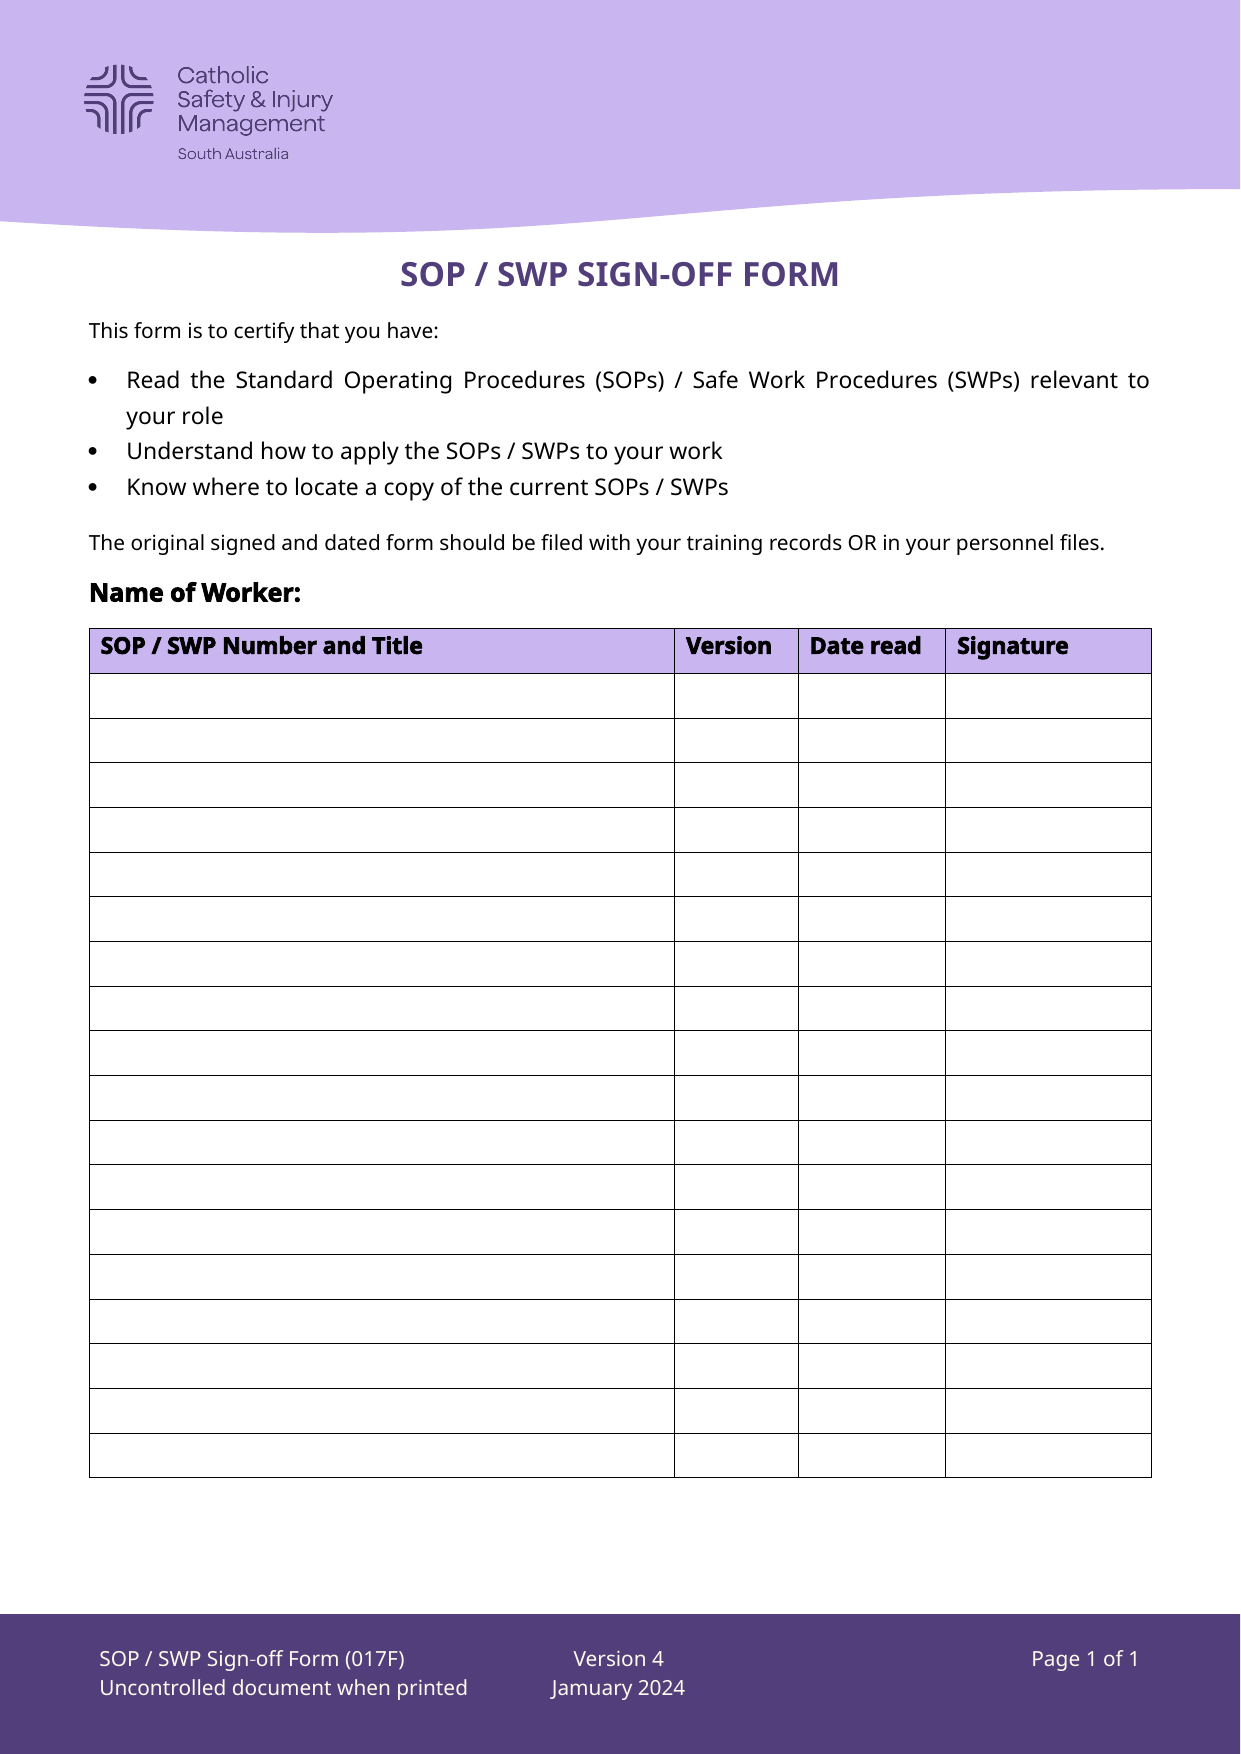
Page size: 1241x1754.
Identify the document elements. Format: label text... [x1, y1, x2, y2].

table_cell [799, 1300, 945, 1343]
table_cell [675, 674, 798, 717]
table_cell [675, 942, 798, 986]
table_cell [799, 1255, 945, 1298]
table_cell [799, 942, 945, 986]
table_cell [946, 1076, 1151, 1120]
table_cell [90, 1210, 674, 1254]
table_cell [90, 1344, 674, 1388]
table_cell [946, 1389, 1151, 1432]
table_cell [675, 1255, 798, 1298]
table_cell [90, 1389, 674, 1432]
table_cell [90, 674, 674, 717]
table_cell [946, 942, 1151, 986]
table_cell [675, 1344, 798, 1388]
table_cell [799, 1210, 945, 1254]
table_cell [946, 1165, 1151, 1209]
list Understand how to apply the SOPs / SWPs to your work [89, 435, 1152, 466]
table_cell [946, 674, 1151, 717]
table_cell [946, 1255, 1151, 1298]
table_cell [799, 1165, 945, 1209]
table_cell [90, 987, 674, 1030]
table_header SOP / SWP Number and Title [90, 629, 674, 673]
table_cell [946, 719, 1151, 762]
table_cell [675, 853, 798, 896]
table_header Date read [799, 629, 945, 673]
table_cell [799, 1344, 945, 1388]
table_cell [90, 897, 674, 941]
table_cell [675, 1389, 798, 1432]
table_cell [675, 1210, 798, 1254]
text Name of Worker: [89, 575, 1152, 609]
table_cell [90, 1300, 674, 1343]
table_cell [799, 674, 945, 717]
picture [59, 39, 361, 187]
table_cell [799, 853, 945, 896]
table_cell [675, 897, 798, 941]
text SOP / SWP SIGN-OFF FORM [89, 251, 1152, 296]
table_cell [90, 1076, 674, 1120]
table_cell [799, 987, 945, 1030]
table_cell [799, 1121, 945, 1164]
table_cell [799, 1389, 945, 1432]
table_cell [799, 897, 945, 941]
table_header Signature [946, 629, 1151, 673]
table_cell [675, 1300, 798, 1343]
table_cell [946, 1434, 1151, 1477]
table_cell [675, 1434, 798, 1477]
text This form is to certify that you have: [89, 317, 1152, 345]
table_cell [90, 1121, 674, 1164]
table_cell [675, 1121, 798, 1164]
table_cell [799, 1434, 945, 1477]
table_cell [799, 808, 945, 852]
table_cell [799, 1076, 945, 1120]
table_cell [946, 987, 1151, 1030]
table_cell [946, 1031, 1151, 1075]
table_cell [946, 808, 1151, 852]
table_cell [946, 763, 1151, 807]
table_cell [946, 897, 1151, 941]
table_cell [675, 1076, 798, 1120]
table_cell [90, 808, 674, 852]
table_cell [799, 1031, 945, 1075]
table_cell [799, 719, 945, 762]
table_cell [946, 1344, 1151, 1388]
table_cell [946, 1121, 1151, 1164]
table_cell [799, 763, 945, 807]
text The original signed and dated form should be filed with your training records OR in your personnel files. [89, 528, 1152, 556]
table_cell [90, 763, 674, 807]
table_cell [90, 942, 674, 986]
table_cell [675, 1031, 798, 1075]
table_cell [675, 987, 798, 1030]
list Read the Standard Operating Procedures (SOPs) / Safe Work Procedures (SWPs) relevant to your role [89, 364, 1152, 431]
table_cell [90, 1434, 674, 1477]
table_cell [946, 1210, 1151, 1254]
table_cell [90, 1165, 674, 1209]
table_cell [90, 719, 674, 762]
table_cell [946, 853, 1151, 896]
table_cell [675, 1165, 798, 1209]
table_cell [946, 1300, 1151, 1343]
list Know where to locate a copy of the current SOPs / SWPs [89, 471, 1152, 502]
table_cell [90, 853, 674, 896]
table_header Version [675, 629, 798, 673]
table_cell [675, 808, 798, 852]
table_cell [675, 719, 798, 762]
table_cell [90, 1031, 674, 1075]
table_cell [90, 1255, 674, 1298]
table_cell [675, 763, 798, 807]
